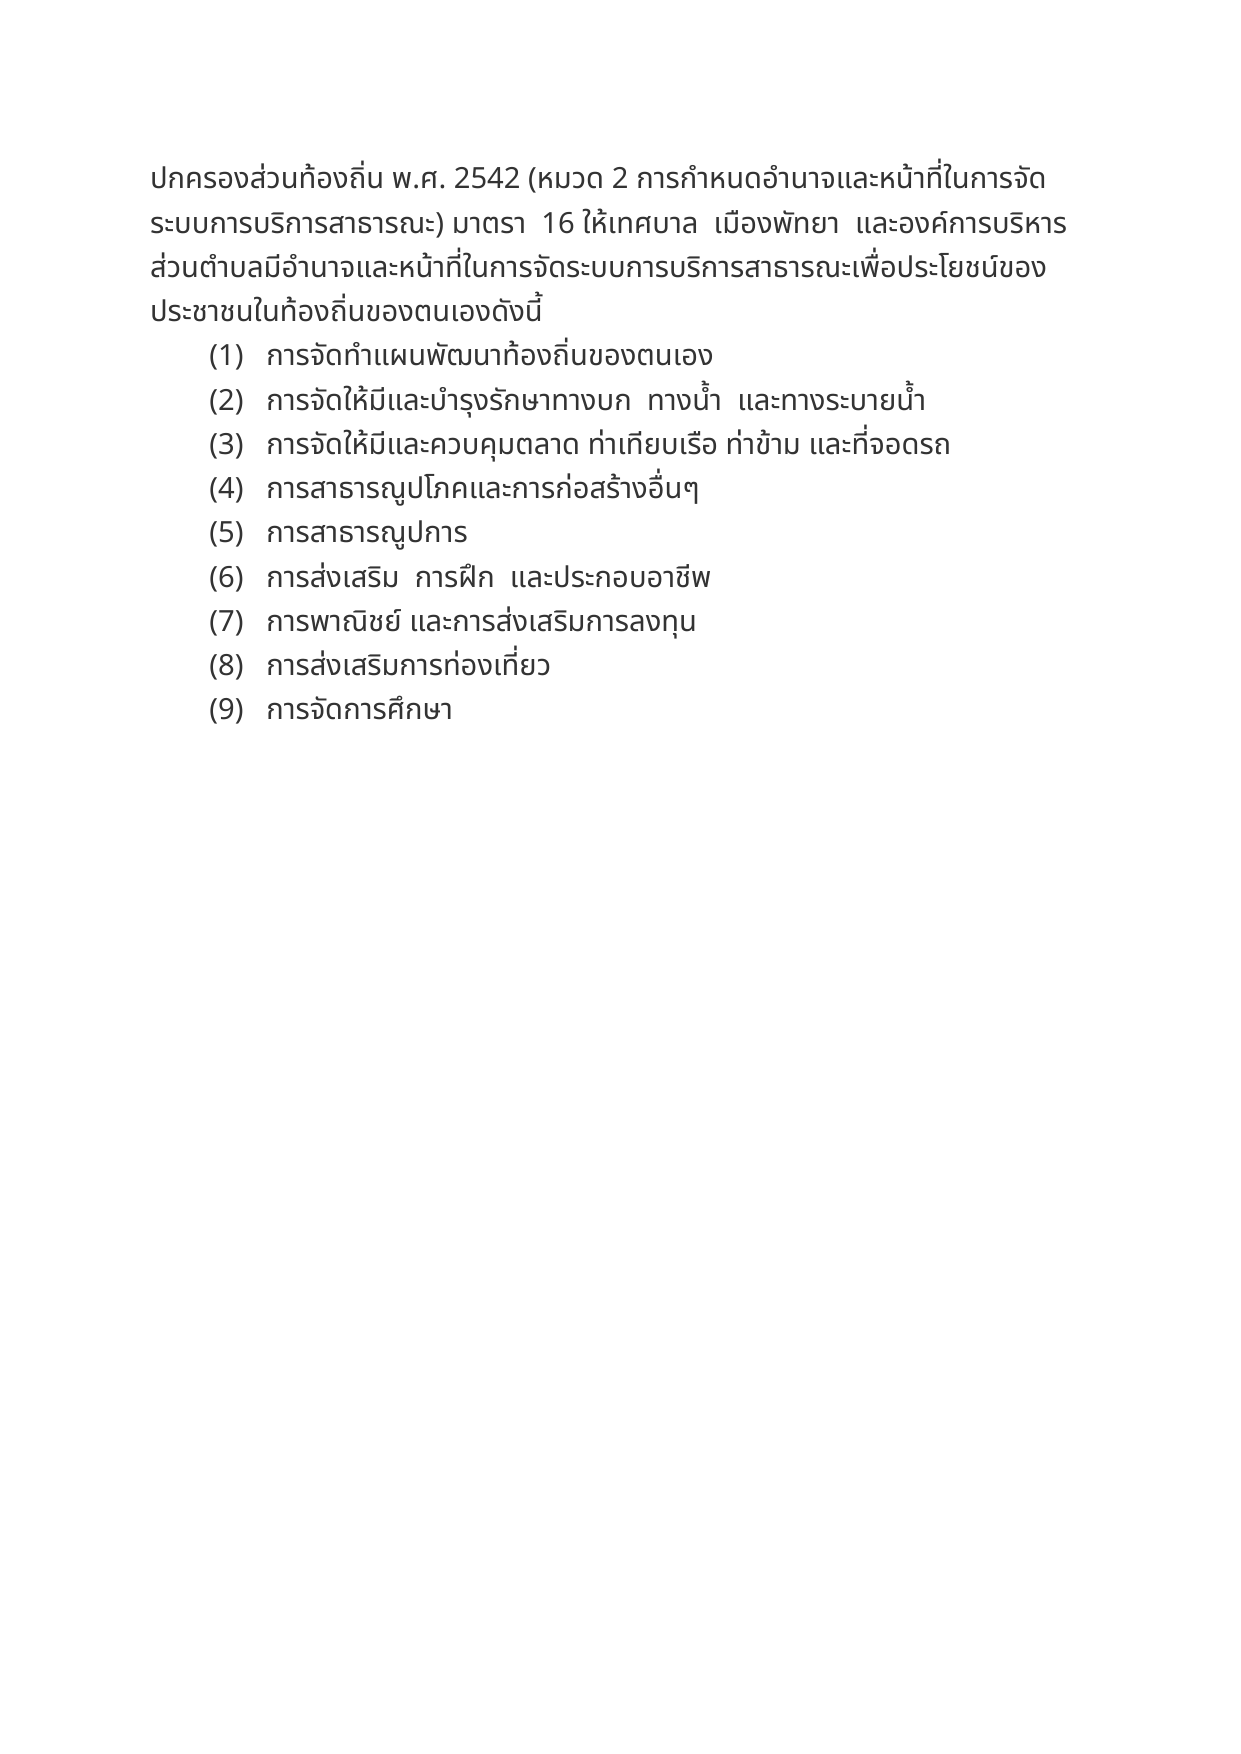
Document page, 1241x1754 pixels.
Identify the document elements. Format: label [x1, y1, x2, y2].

table_cell [142, 150, 1082, 741]
